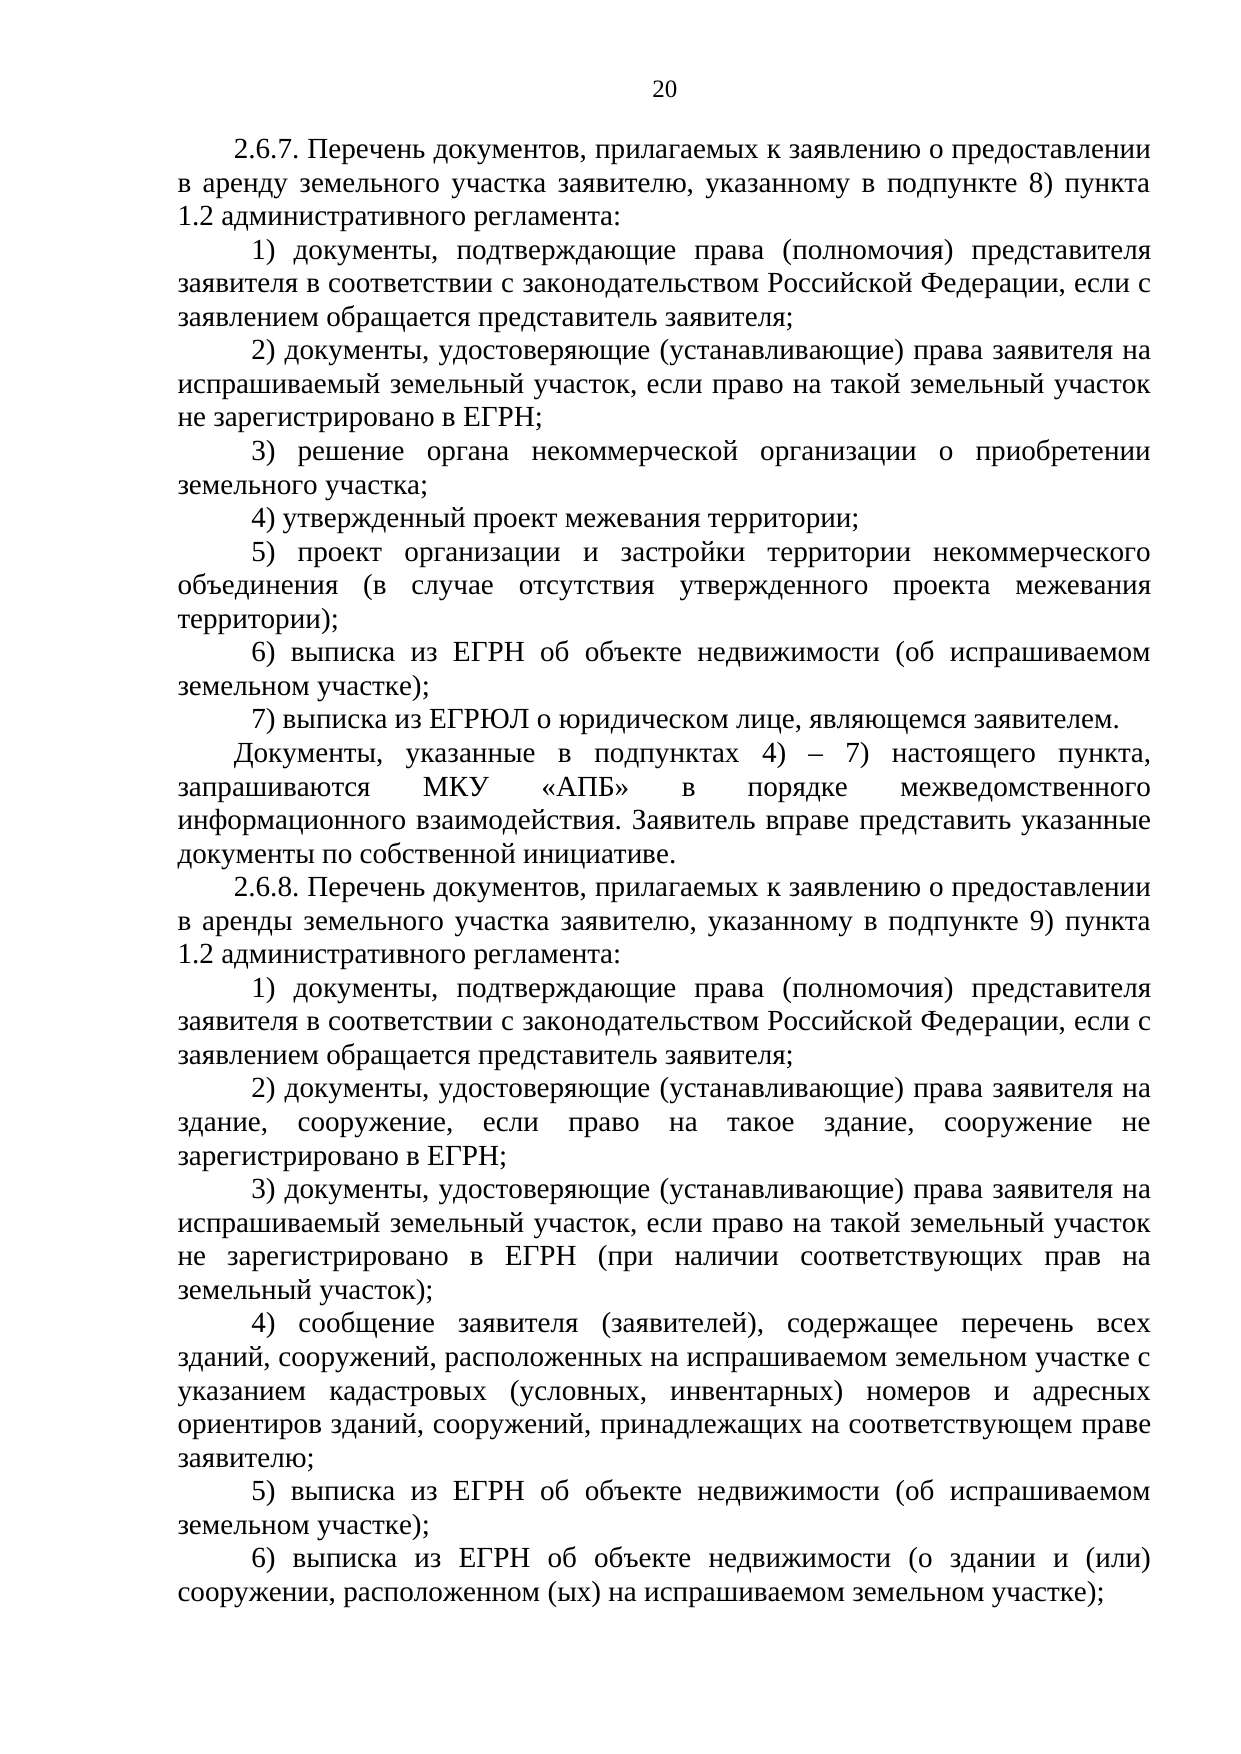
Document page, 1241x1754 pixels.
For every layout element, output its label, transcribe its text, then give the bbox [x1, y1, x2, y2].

text 2.6.8. Перечень документов, прилагаемых к заявлению о предоставлении в аренды земельного участка заявителю, указанному в подпункте 9) пункта 1.2 административного регламента: [177, 869, 1152, 970]
text 3) решение органа некоммерческой организации о приобретении земельного участка; [177, 433, 1152, 500]
text 1) документы, подтверждающие права (полномочия) представителя заявителя в соответствии с законодательством Российской Федерации, если с заявлением обращается представитель заявителя; [177, 970, 1152, 1071]
text 2.6.7. Перечень документов, прилагаемых к заявлению о предоставлении в аренду земельного участка заявителю, указанному в подпункте 8) пункта 1.2 административного регламента: [177, 131, 1152, 232]
text 2) документы, удостоверяющие (устанавливающие) права заявителя на здание, сооружение, если право на такое здание, сооружение не зарегистрировано в ЕГРН; [177, 1071, 1152, 1171]
text Документы, указанные в подпунктах 4) – 7) настоящего пункта, запрашиваются МКУ «АПБ» в порядке межведомственного информационного взаимодействия. Заявитель вправе представить указанные документы по собственной инициативе. [177, 735, 1152, 869]
text 4) утвержденный проект межевания территории; [177, 500, 1152, 534]
text 3) документы, удостоверяющие (устанавливающие) права заявителя на испрашиваемый земельный участок, если право на такой земельный участок не зарегистрировано в ЕГРН (при наличии соответствующих прав на земельный участок); [177, 1171, 1152, 1306]
text 4) сообщение заявителя (заявителей), содержащее перечень всех зданий, сооружений, расположенных на испрашиваемом земельном участке с указанием кадастровых (условных, инвентарных) номеров и адресных ориентиров зданий, сооружений, принадлежащих на соответствующем праве заявителю; [177, 1306, 1152, 1473]
text 7) выписка из ЕГРЮЛ о юридическом лице, являющемся заявителем. [177, 702, 1152, 735]
text 6) выписка из ЕГРН об объекте недвижимости (о здании и (или) сооружении, расположенном (ых) на испрашиваемом земельном участке); [177, 1541, 1152, 1608]
text 5) выписка из ЕГРН об объекте недвижимости (об испрашиваемом земельном участке); [177, 1473, 1152, 1541]
text 1) документы, подтверждающие права (полномочия) представителя заявителя в соответствии с законодательством Российской Федерации, если с заявлением обращается представитель заявителя; [177, 232, 1152, 332]
text 6) выписка из ЕГРН об объекте недвижимости (об испрашиваемом земельном участке); [177, 634, 1152, 702]
text 5) проект организации и застройки территории некоммерческого объединения (в случае отсутствия утвержденного проекта межевания территории); [177, 534, 1152, 634]
text 2) документы, удостоверяющие (устанавливающие) права заявителя на испрашиваемый земельный участок, если право на такой земельный участок не зарегистрировано в ЕГРН; [177, 332, 1152, 433]
